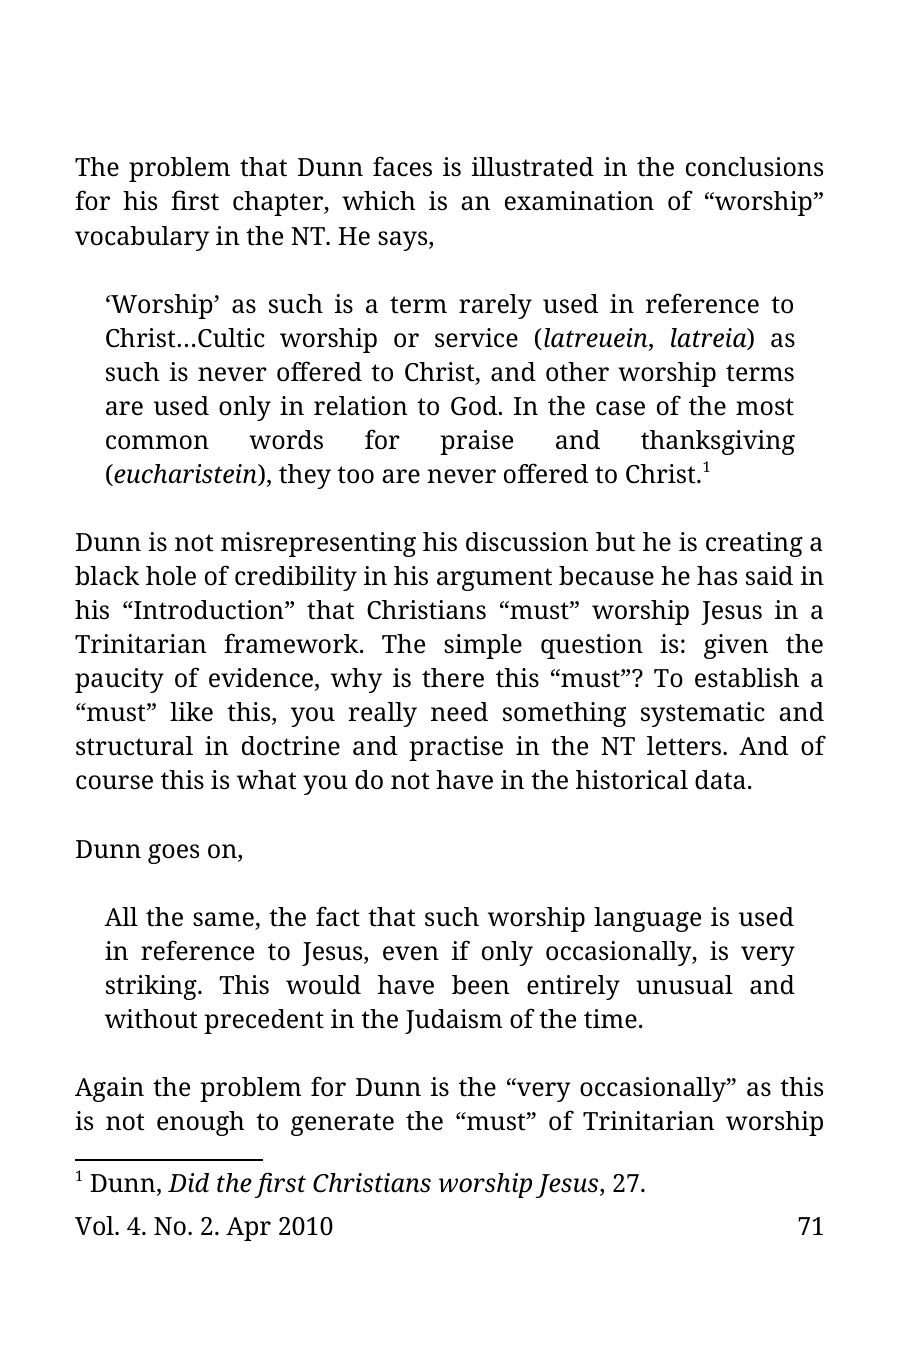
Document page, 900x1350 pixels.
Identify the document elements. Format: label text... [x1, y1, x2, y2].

text Dunn is not misrepresenting his discussion but he is creating a black hole of credibility in his argument because he has said in his “Introduction” that Christians “must” worship Jesus in a Trinitarian framework. The simple question is: given the paucity of evidence, why is there this “must”? To establish a “must” like this, you really need something systematic and structural in doctrine and practise in the NT letters. And of course this is what you do not have in the historical data. [75, 525, 825, 797]
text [75, 1070, 825, 1138]
text The problem that Dunn faces is illustrated in the conclusions for his first chapter, which is an examination of “worship” vocabulary in the NT. He says, [75, 150, 825, 252]
text All the same, the fact that such worship language is used in reference to Jesus, even if only occasionally, is very striking. This would have been entirely unusual and without precedent in the Judaism of the time. [104, 899, 795, 1036]
text ‘Worship’ as such is a term rarely used in reference to Christ…Cultic worship or service (latreuein, latreia) as such is never offered to Christ, and other worship terms are used only in relation to God. In the case of the most common words for praise and thanksgiving (eucharistein), they too are never offered to Christ. [104, 286, 795, 491]
text Dunn goes on, [75, 831, 825, 865]
